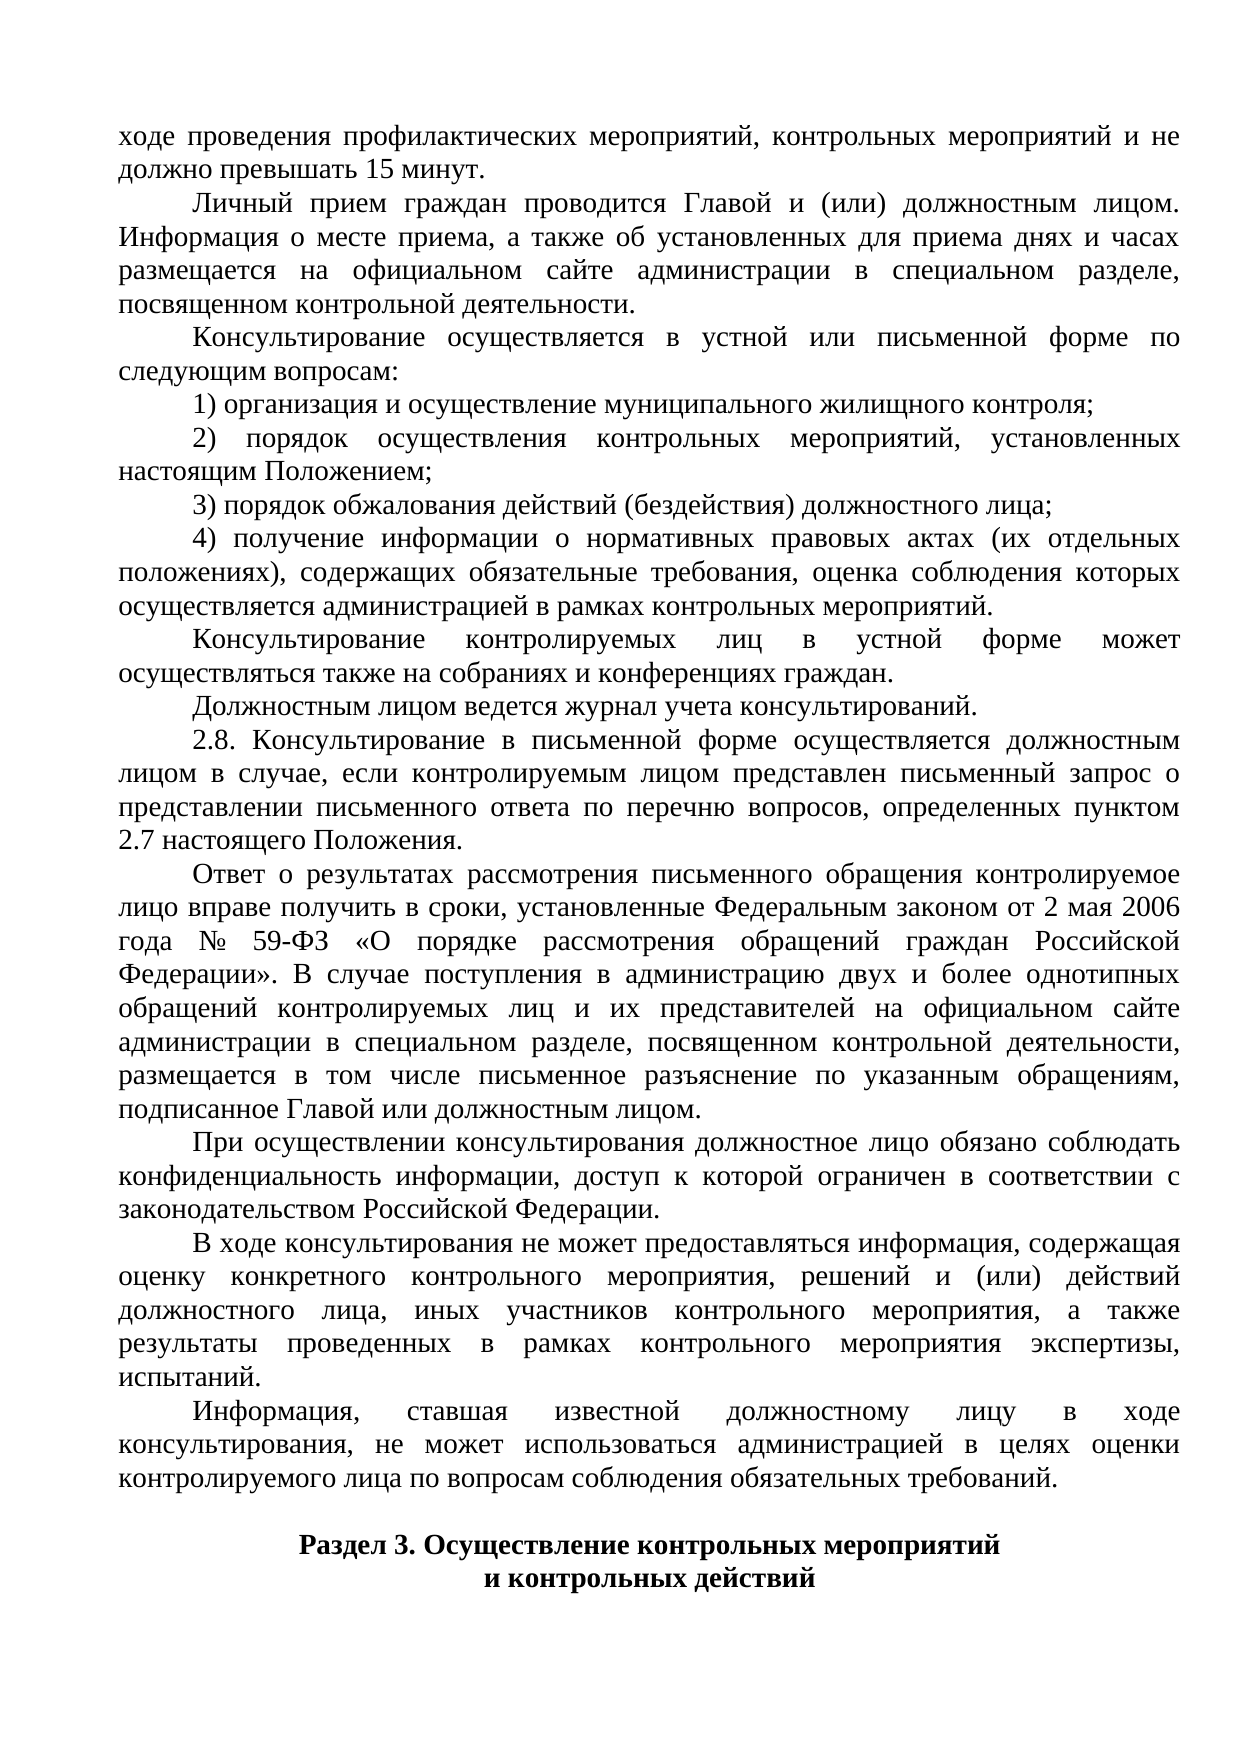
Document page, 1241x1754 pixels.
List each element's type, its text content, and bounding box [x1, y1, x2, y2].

text Консультирование контролируемых лиц в устной форме может осуществляться также на собраниях и конференциях граждан. [118, 621, 1181, 688]
text Личный прием граждан проводится Главой и (или) должностным лицом. Информация о месте приема, а также об установленных для приема днях и часах размещается на официальном сайте администрации в специальном разделе, посвященном контрольной деятельности. [118, 185, 1181, 319]
text 2.8. Консультирование в письменной форме осуществляется должностным лицом в случае, если контролируемым лицом представлен письменный запрос о представлении письменного ответа по перечню вопросов, определенных пунктом 2.7 настоящего Положения. [118, 722, 1181, 856]
text 3) порядок обжалования действий (бездействия) должностного лица; [118, 487, 1181, 521]
text 4) получение информации о нормативных правовых актах (их отдельных положениях), содержащих обязательные требования, оценка соблюдения которых осуществляется администрацией в рамках контрольных мероприятий. [118, 521, 1181, 621]
text При осуществлении консультирования должностное лицо обязано соблюдать конфиденциальность информации, доступ к которой ограничен в соответствии с законодательством Российской Федерации. [118, 1124, 1181, 1225]
text В ходе консультирования не может предоставляться информация, содержащая оценку конкретного контрольного мероприятия, решений и (или) действий должностного лица, иных участников контрольного мероприятия, а также результаты проведенных в рамках контрольного мероприятия экспертизы, испытаний. [118, 1225, 1181, 1393]
text Раздел 3. Осуществление контрольных мероприятий [118, 1527, 1181, 1560]
text и контрольных действий [118, 1560, 1181, 1594]
text Информация, ставшая известной должностному лицу в ходе консультирования, не может использоваться администрацией в целях оценки контролируемого лица по вопросам соблюдения обязательных требований. [118, 1393, 1181, 1493]
text Консультирование осуществляется в устной или письменной форме по следующим вопросам: [118, 319, 1181, 386]
text 2) порядок осуществления контрольных мероприятий, установленных настоящим Положением; [118, 420, 1181, 487]
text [118, 118, 1181, 185]
text Должностным лицом ведется журнал учета консультирований. [118, 688, 1181, 722]
text 1) организация и осуществление муниципального жилищного контроля; [118, 386, 1181, 420]
text Ответ о результатах рассмотрения письменного обращения контролируемое лицо вправе получить в сроки, установленные Федеральным законом от 2 мая 2006 года № 59-ФЗ «О порядке рассмотрения обращений граждан Российской Федерации». В случае поступления в администрацию двух и более однотипных обращений контролируемых лиц и их представителей на официальном сайте администрации в специальном разделе, посвященном контрольной деятельности, размещается в том числе письменное разъяснение по указанным обращениям, подписанное Главой или должностным лицом. [118, 856, 1181, 1124]
